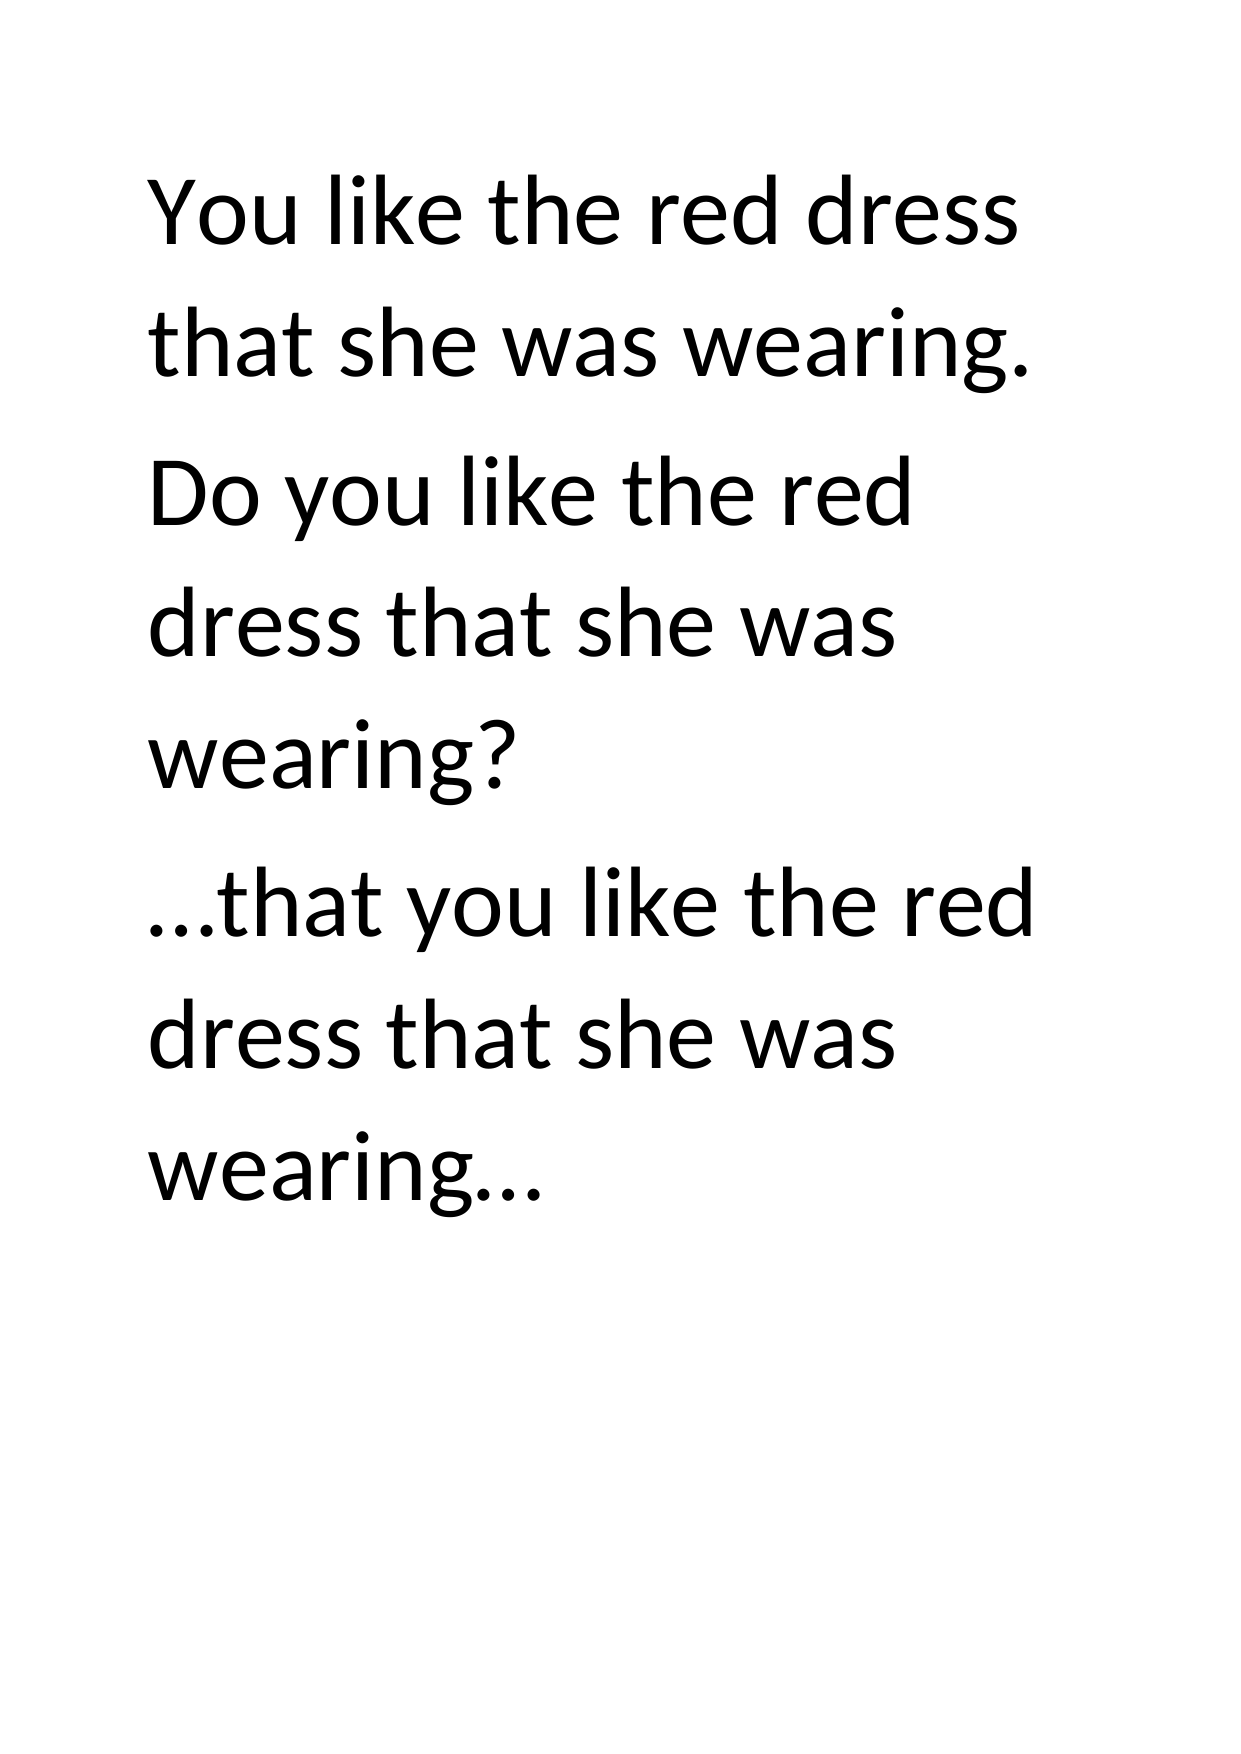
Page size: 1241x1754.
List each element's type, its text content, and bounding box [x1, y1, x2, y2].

text Do you like the red dress that she was wearing? [148, 428, 1093, 813]
text …that you like the red dress that she was wearing… [148, 840, 1093, 1225]
text You like the red dress that she was wearing. [148, 148, 1093, 401]
